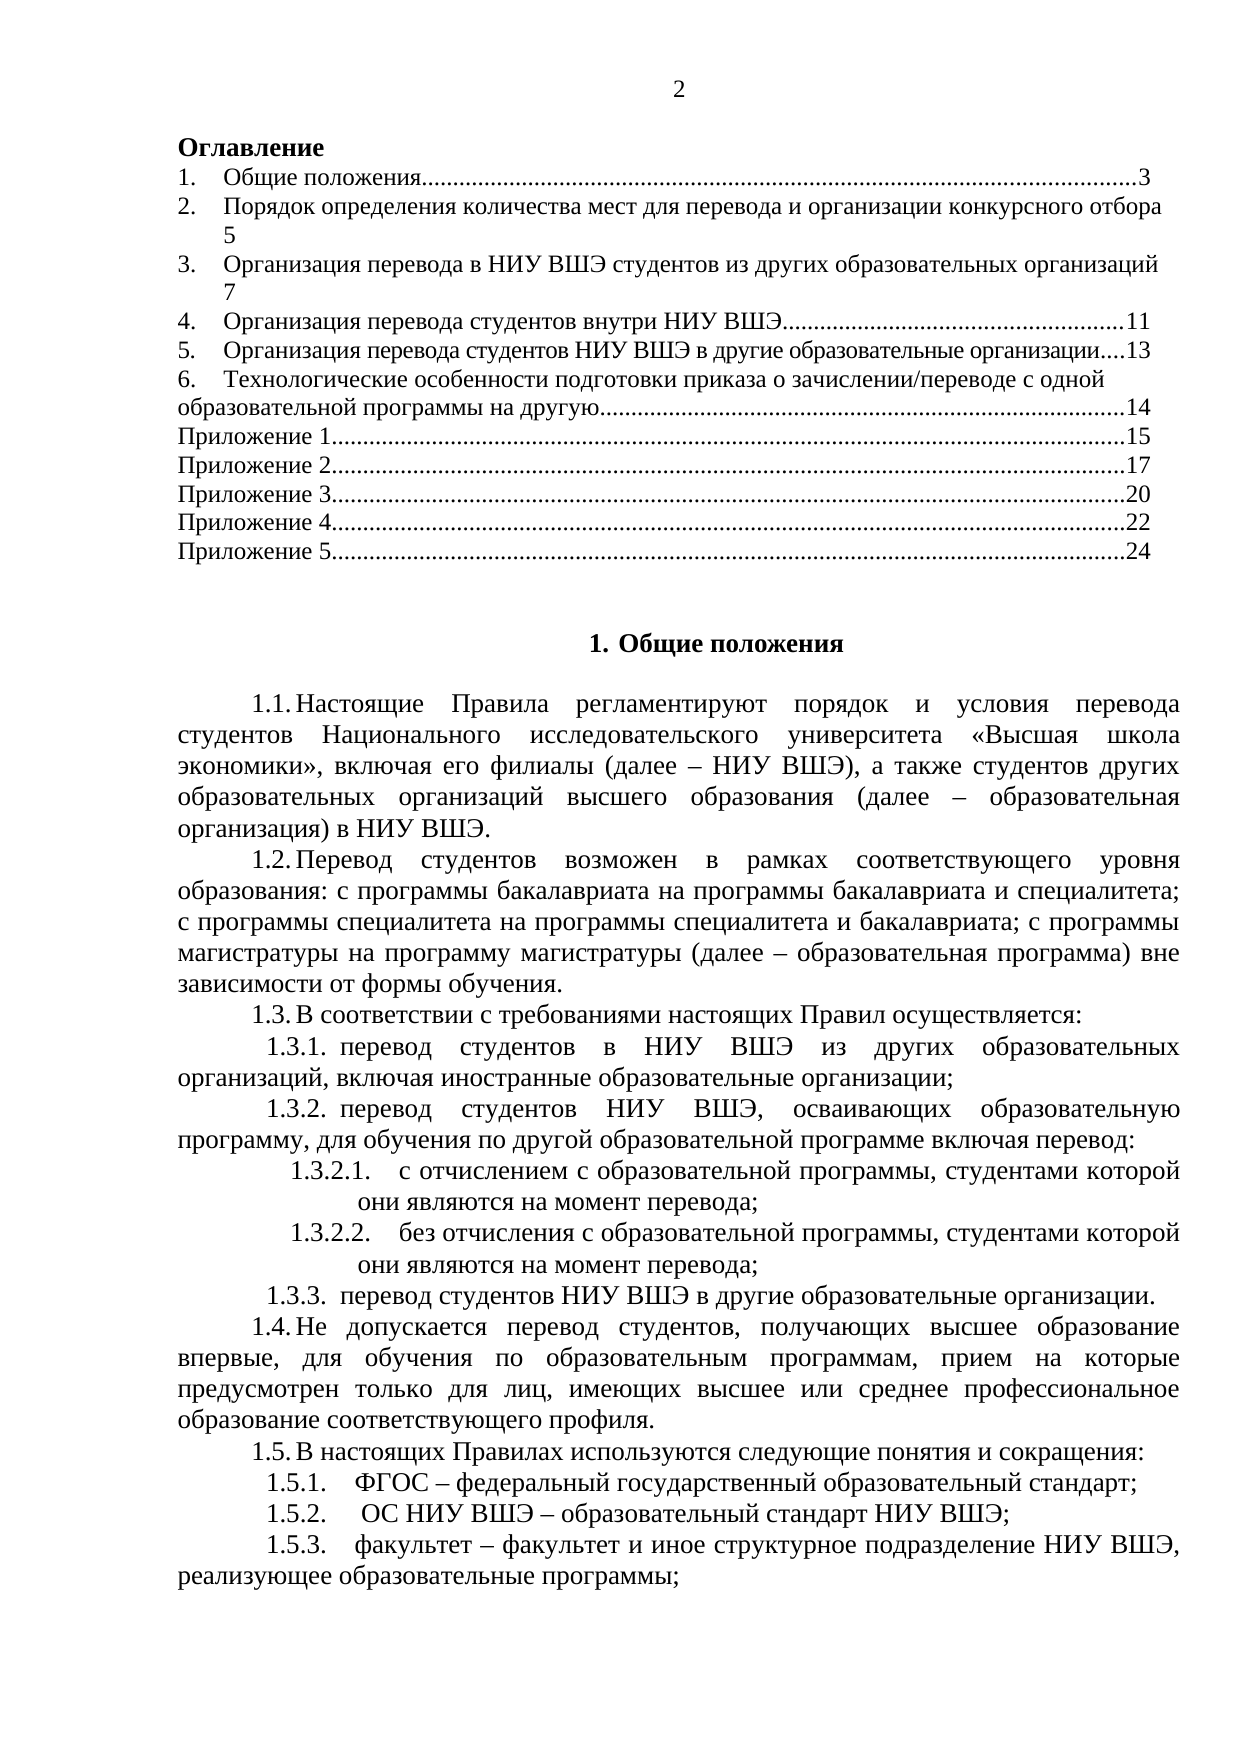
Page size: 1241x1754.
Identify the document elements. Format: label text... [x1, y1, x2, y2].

list факультет – факультет и иное структурное подразделение НИУ ВШЭ, реализующее образовательные программы; [177, 1528, 1181, 1590]
list ОС НИУ ВШЭ – образовательный стандарт НИУ ВШЭ; [177, 1497, 1181, 1528]
list с отчислением с образовательной программы, студентами которой они являются на момент перевода; [290, 1154, 1181, 1217]
list перевод студентов в НИУ ВШЭ из других образовательных организаций, включая иностранные образовательные организации; [177, 1030, 1181, 1092]
text Приложение 4 22 [177, 507, 1181, 536]
text 1. Общие положения 3 [177, 162, 1181, 191]
list Не допускается перевод студентов, получающих высшее образование впервые, для обучения по образовательным программам, прием на которые предусмотрен только для лиц, имеющих высшее или среднее профессиональное образование соответствующего профиля. [177, 1310, 1181, 1434]
list В настоящих Правилах используются следующие понятия и сокращения: [177, 1434, 1181, 1466]
text Приложение 3 20 [177, 479, 1181, 507]
text Оглавление [177, 131, 1181, 162]
list Перевод студентов возможен в рамках соответствующего уровня образования: с программы бакалавриата на программы бакалавриата и специалитета; с программы специалитета на программы специалитета и бакалавриата; с программы магистратуры на программу магистратуры (далее – образовательная программа) вне зависимости от формы обучения. [177, 843, 1181, 998]
list Настоящие Правила регламентируют порядок и условия перевода студентов Национального исследовательского университета «Высшая школа экономики», включая его филиалы (далее – НИУ ВШЭ), а также студентов других образовательных организаций высшего образования (далее – образовательная организация) в НИУ ВШЭ. [177, 687, 1181, 843]
text 3. Организация перевода в НИУ ВШЭ студентов из других образовательных организаций 7 [177, 249, 1181, 306]
text 4. Организация перевода студентов внутри НИУ ВШЭ 11 [177, 306, 1181, 335]
list перевод студентов НИУ ВШЭ в другие образовательные организации. [177, 1279, 1181, 1310]
text 6. Технологические особенности подготовки приказа о зачислении/переводе с одной образовательной программы на другую 14 [177, 364, 1181, 421]
list В соответствии с требованиями настоящих Правил осуществляется: [177, 998, 1181, 1030]
text Приложение 2 17 [177, 450, 1181, 479]
list перевод студентов НИУ ВШЭ, осваивающих образовательную программу, для обучения по другой образовательной программе включая перевод: [177, 1092, 1181, 1154]
text Приложение 1 15 [177, 421, 1181, 450]
text 2. Порядок определения количества мест для перевода и организации конкурсного отбора 5 [177, 191, 1181, 249]
subtitle Общие положения [177, 627, 1181, 658]
text Приложение 5 24 [177, 536, 1181, 565]
text 5. Организация перевода студентов НИУ ВШЭ в другие образовательные организации 13 [177, 335, 1181, 364]
list без отчисления с образовательной программы, студентами которой они являются на момент перевода; [290, 1217, 1181, 1279]
list ФГОС – федеральный государственный образовательный стандарт; [177, 1466, 1181, 1497]
